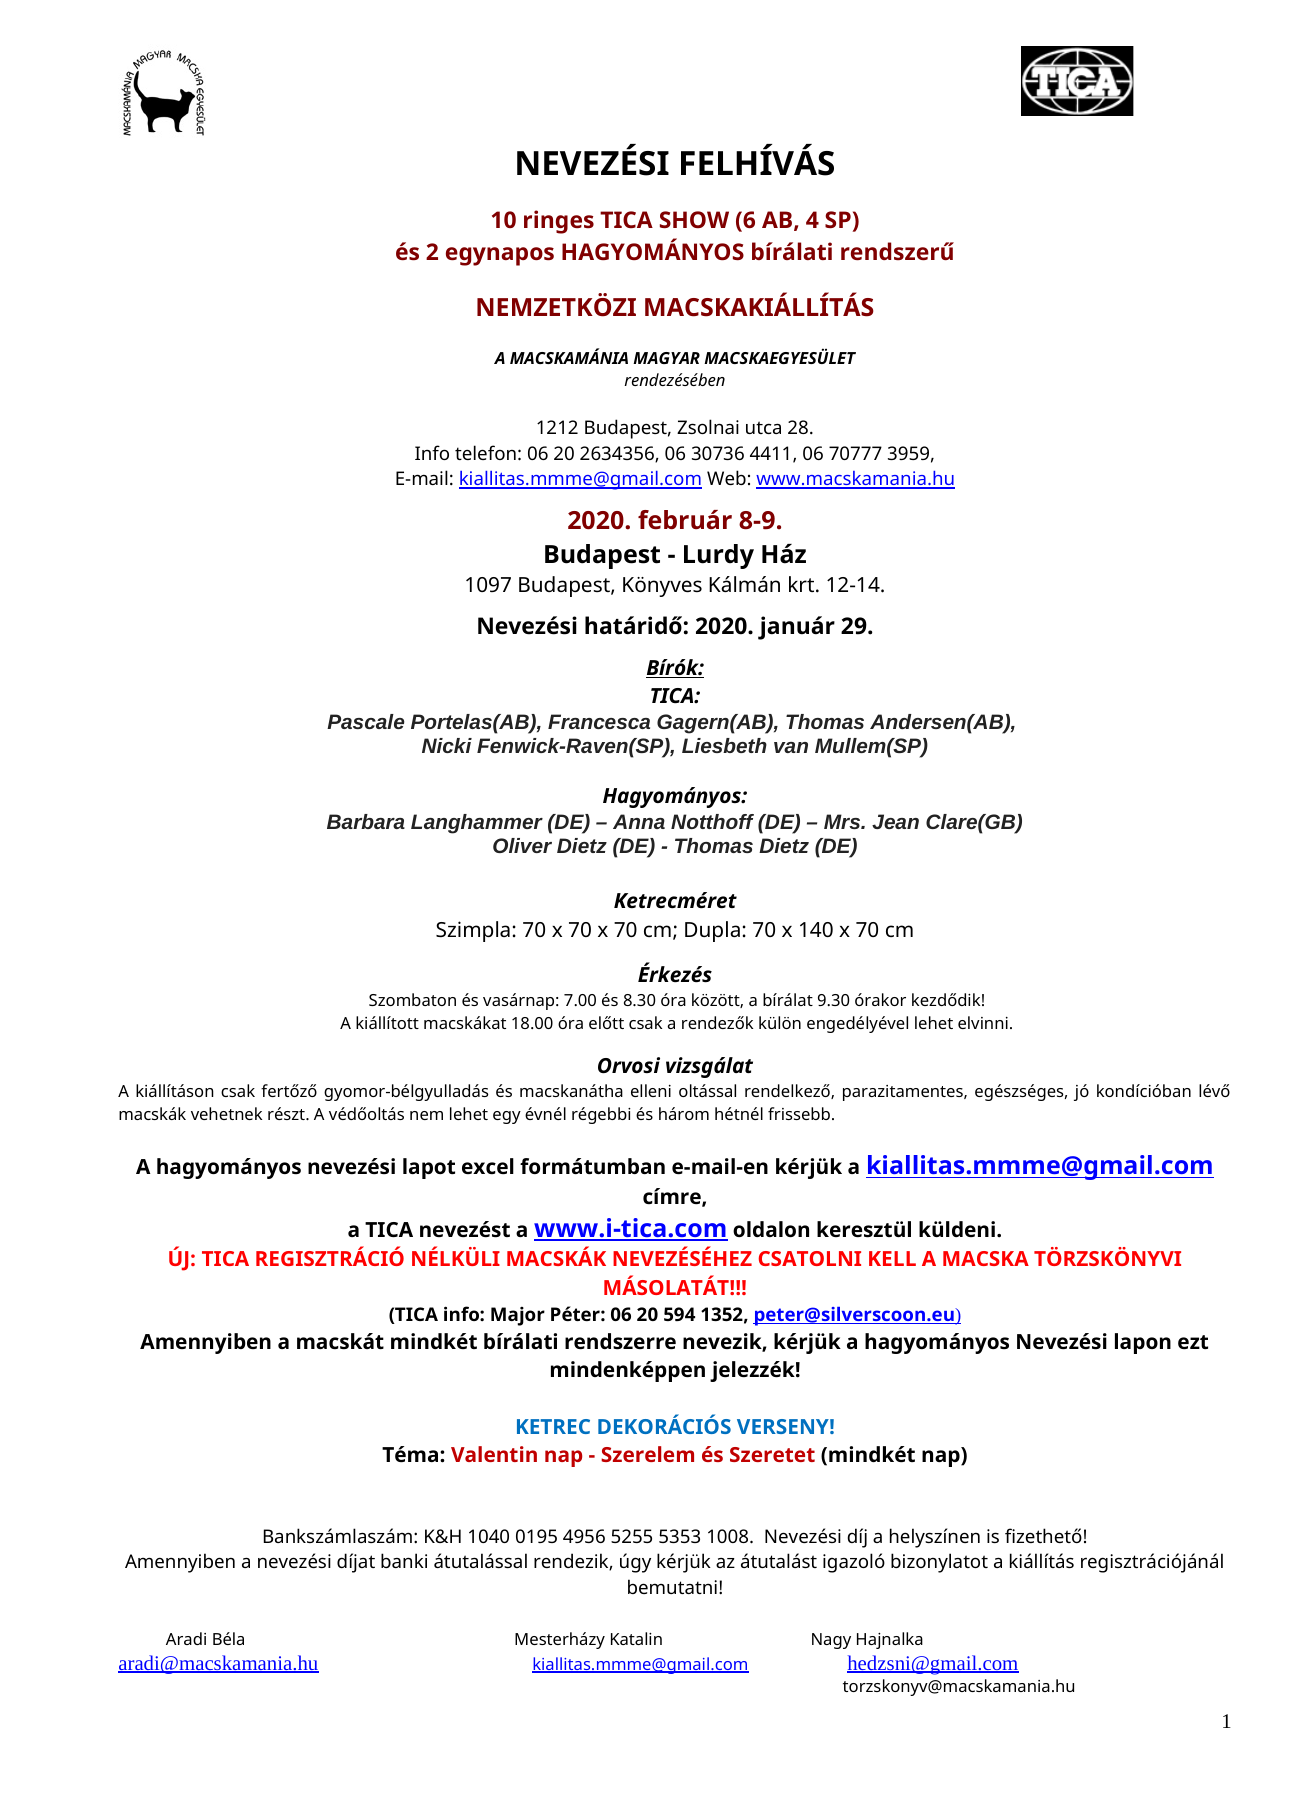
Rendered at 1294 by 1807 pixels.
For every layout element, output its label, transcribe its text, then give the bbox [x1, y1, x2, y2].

text Nevezési határidő: 2020. január 29. [118, 610, 1231, 641]
text A kiállításon csak fertőző gyomor-bélgyulladás és macskanátha elleni oltással rendelkező, parazitamentes, egészséges, jó kondícióban lévő macskák vehetnek részt. A védőoltás nem lehet egy évnél régebbi és három hétnél frissebb. [118, 1080, 1231, 1125]
text KETREC DEKORÁCIÓS VERSENY! [118, 1412, 1231, 1441]
text rendezésében [118, 369, 1231, 392]
text 2020. február 8-9. [118, 502, 1231, 536]
text Budapest - Lurdy Ház [118, 536, 1231, 570]
text Hagyományos: [118, 782, 1231, 810]
text A MACSKAMÁNIA MAGYAR MACSKAEGYESÜLET [118, 346, 1231, 369]
text NEMZETKÖZI MACSKAKIÁLLÍTÁS [118, 289, 1231, 323]
text Bírók: [118, 653, 1231, 681]
text 1212 Budapest, Zsolnai utca 28. [118, 414, 1231, 440]
text (TICA info: Major Péter: 06 20 594 1352, peter@silverscoon.eu) [118, 1301, 1231, 1327]
text aradi@macskamania.hu kiallitas.mmme@gmail.com hedzsni@gmail.com [118, 1651, 1231, 1675]
text Szombaton és vasárnap: 7.00 és 8.30 óra között, a bírálat 9.30 órakor kezdődik! [118, 989, 1231, 1011]
text Érkezés [118, 960, 1231, 989]
text Amennyiben a nevezési díjat banki átutalással rendezik, úgy kérjük az átutalást igazoló bizonylatot a kiállítás regisztrációjánál bemutatni! [118, 1548, 1231, 1599]
text Barbara Langhammer (DE) – Anna Notthoff (DE) – Mrs. Jean Clare(GB) [118, 810, 1231, 834]
picture [118, 44, 209, 140]
text Ketrecméret [118, 886, 1231, 915]
text Amennyiben a macskát mindkét bírálati rendszerre nevezik, kérjük a hagyományos Nevezési lapon ezt mindenképpen jelezzék! [118, 1327, 1231, 1384]
text Info telefon: 06 20 2634356, 06 30736 4411, 06 70777 3959, [118, 440, 1231, 465]
text a TICA nevezést a www.i-tica.com oldalon keresztül küldeni. [118, 1210, 1231, 1244]
text Pascale Portelas(AB), Francesca Gagern(AB), Thomas Andersen(AB), Nicki Fenwick-Raven(SP), Liesbeth van Mullem(SP) [118, 710, 1231, 758]
text Orvosi vizsgálat [118, 1051, 1231, 1080]
text torzskonyv@macskamania.hu [118, 1675, 1231, 1698]
text Oliver Dietz (DE) - Thomas Dietz (DE) [118, 834, 1231, 858]
text A hagyományos nevezési lapot excel formátumban e-mail-en kérjük a kiallitas.mmme@gmail.com címre, [118, 1148, 1231, 1210]
text 10 ringes TICA SHOW (6 AB, 4 SP) [118, 204, 1231, 236]
text Szimpla: 70 x 70 x 70 cm; Dupla: 70 x 140 x 70 cm [118, 915, 1231, 943]
text Bankszámlaszám: K&H 1040 0195 4956 5255 5353 1008. Nevezési díj a helyszínen is fizethető! [118, 1523, 1231, 1548]
text A kiállított macskákat 18.00 óra előtt csak a rendezők külön engedélyével lehet elvinni. [118, 1011, 1231, 1034]
text NEVEZÉSI FELHÍVÁS [118, 140, 1231, 185]
text 1097 Budapest, Könyves Kálmán krt. 12-14. [118, 570, 1231, 599]
text Téma: Valentin nap - Szerelem és Szeretet (mindkét nap) [118, 1441, 1231, 1469]
text E-mail: kiallitas.mmme@gmail.com Web: www.macskamania.hu [118, 465, 1231, 491]
text Aradi Béla Mesterházy Katalin Nagy Hajnalka [118, 1628, 1231, 1651]
text TICA: [118, 681, 1231, 710]
text és 2 egynapos HAGYOMÁNYOS bírálati rendszerű [118, 236, 1231, 267]
picture [1021, 46, 1134, 116]
text ÚJ: TICA REGISZTRÁCIÓ NÉLKÜLI MACSKÁK NEVEZÉSÉHEZ CSATOLNI KELL A MACSKA TÖRZSKÖNYVI MÁSOLATÁT!!! [118, 1244, 1231, 1301]
